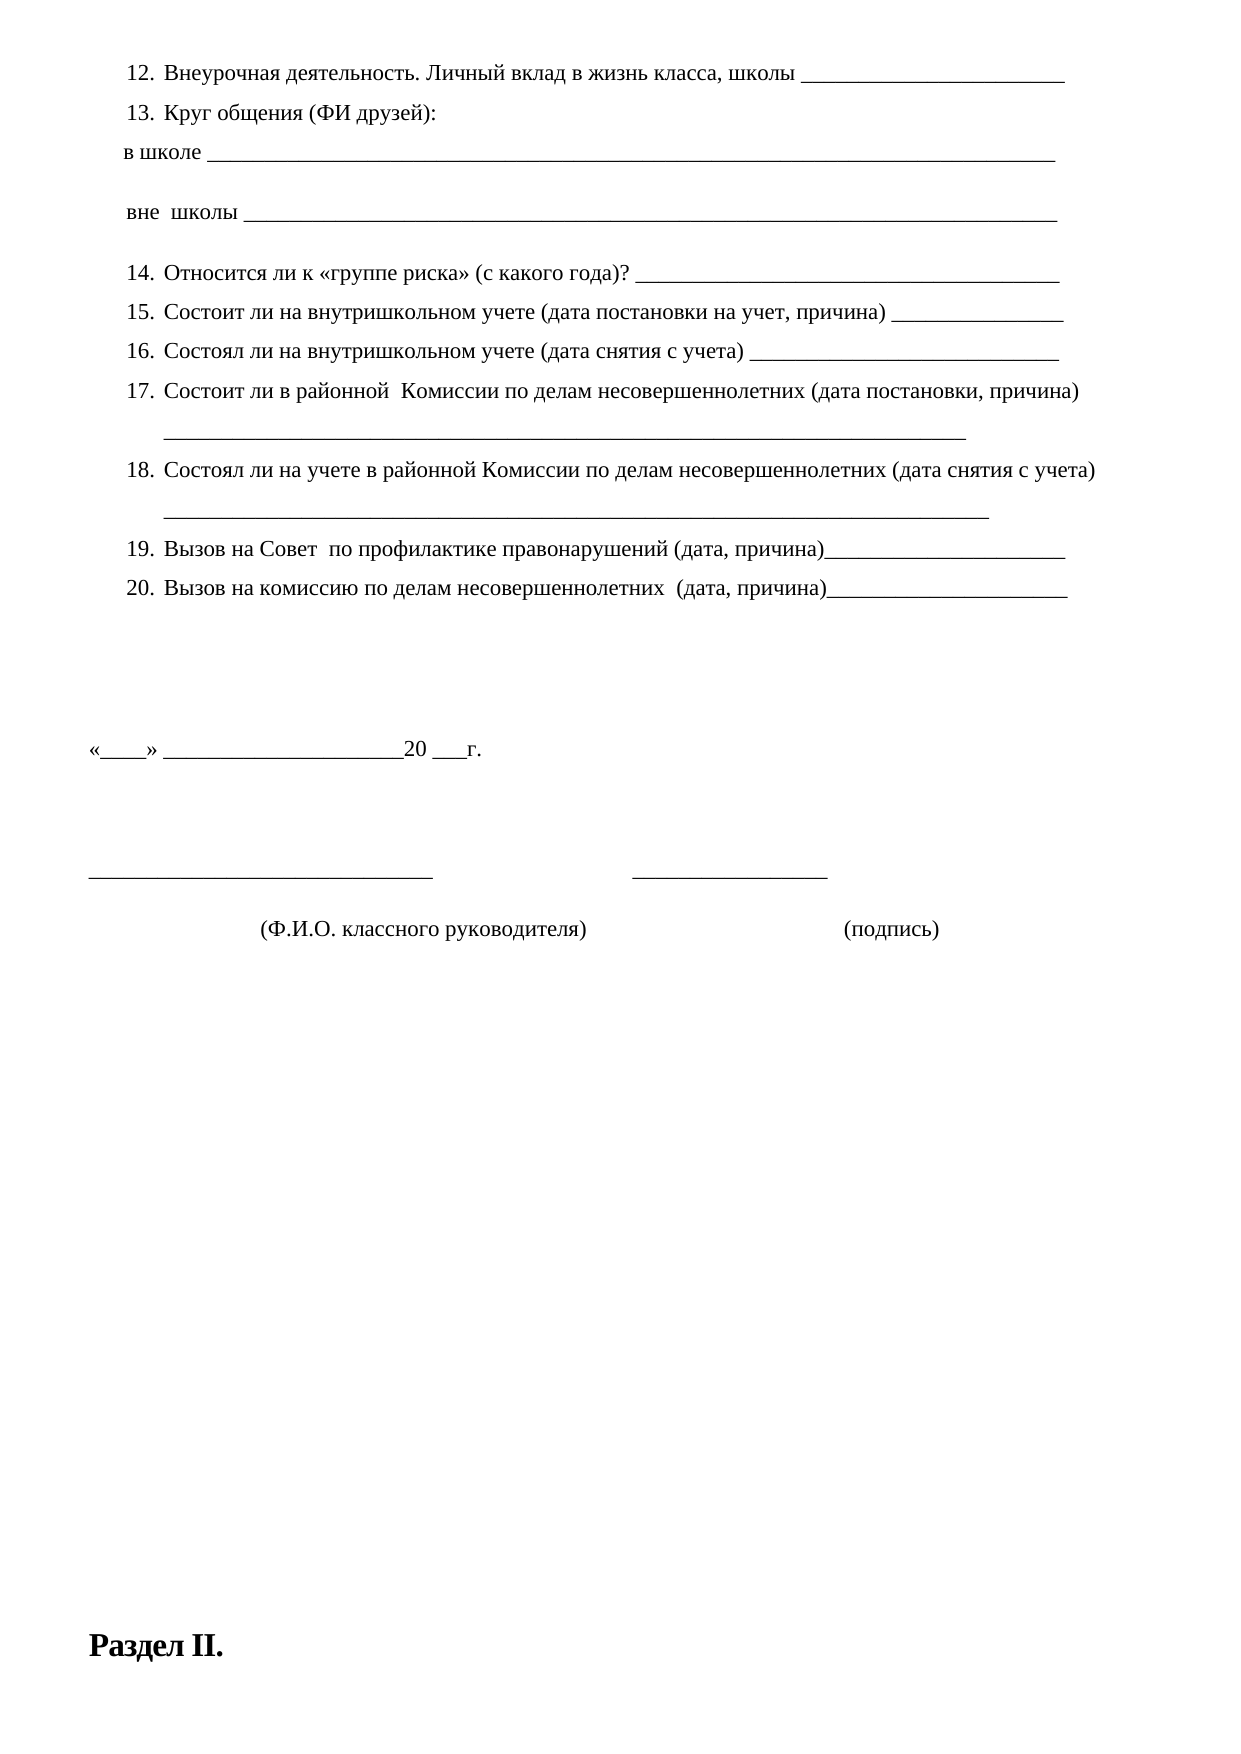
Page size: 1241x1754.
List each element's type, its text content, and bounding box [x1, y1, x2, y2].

list Вызов на комиссию по делам несовершеннолетних (дата, причина)_____________________ [126, 574, 1152, 601]
text «____» _____________________20 ___г. [89, 734, 1152, 761]
list Состоял ли на учете в районной Комиссии по делам несовершеннолетних (дата снятия с учета) ________________________________________________________________________ [126, 456, 1152, 522]
list Внеурочная деятельность. Личный вклад в жизнь класса, школы _______________________ [126, 59, 1152, 85]
list Круг общения (ФИ друзей): [126, 98, 1152, 125]
list Состоит ли на внутришкольном учете (дата постановки на учет, причина) _______________ [126, 298, 1152, 324]
text Раздел II. [89, 1625, 1152, 1663]
text вне школы _______________________________________________________________________ [126, 198, 1152, 225]
text (Ф.И.О. классного руководителя) (подпись) [89, 916, 1152, 942]
list Состоял ли на внутришкольном учете (дата снятия с учета) ___________________________ [126, 338, 1152, 364]
list Состоит ли в районной Комиссии по делам несовершеннолетних (дата постановки, причина) ______________________________________________________________________ [126, 377, 1152, 443]
list Вызов на Совет по профилактике правонарушений (дата, причина)_____________________ [126, 535, 1152, 561]
list Относится ли к «группе риска» (с какого года)? _____________________________________ [126, 259, 1152, 285]
text ______________________________ _________________ [89, 855, 1152, 882]
text в школе __________________________________________________________________________ [89, 138, 1152, 164]
